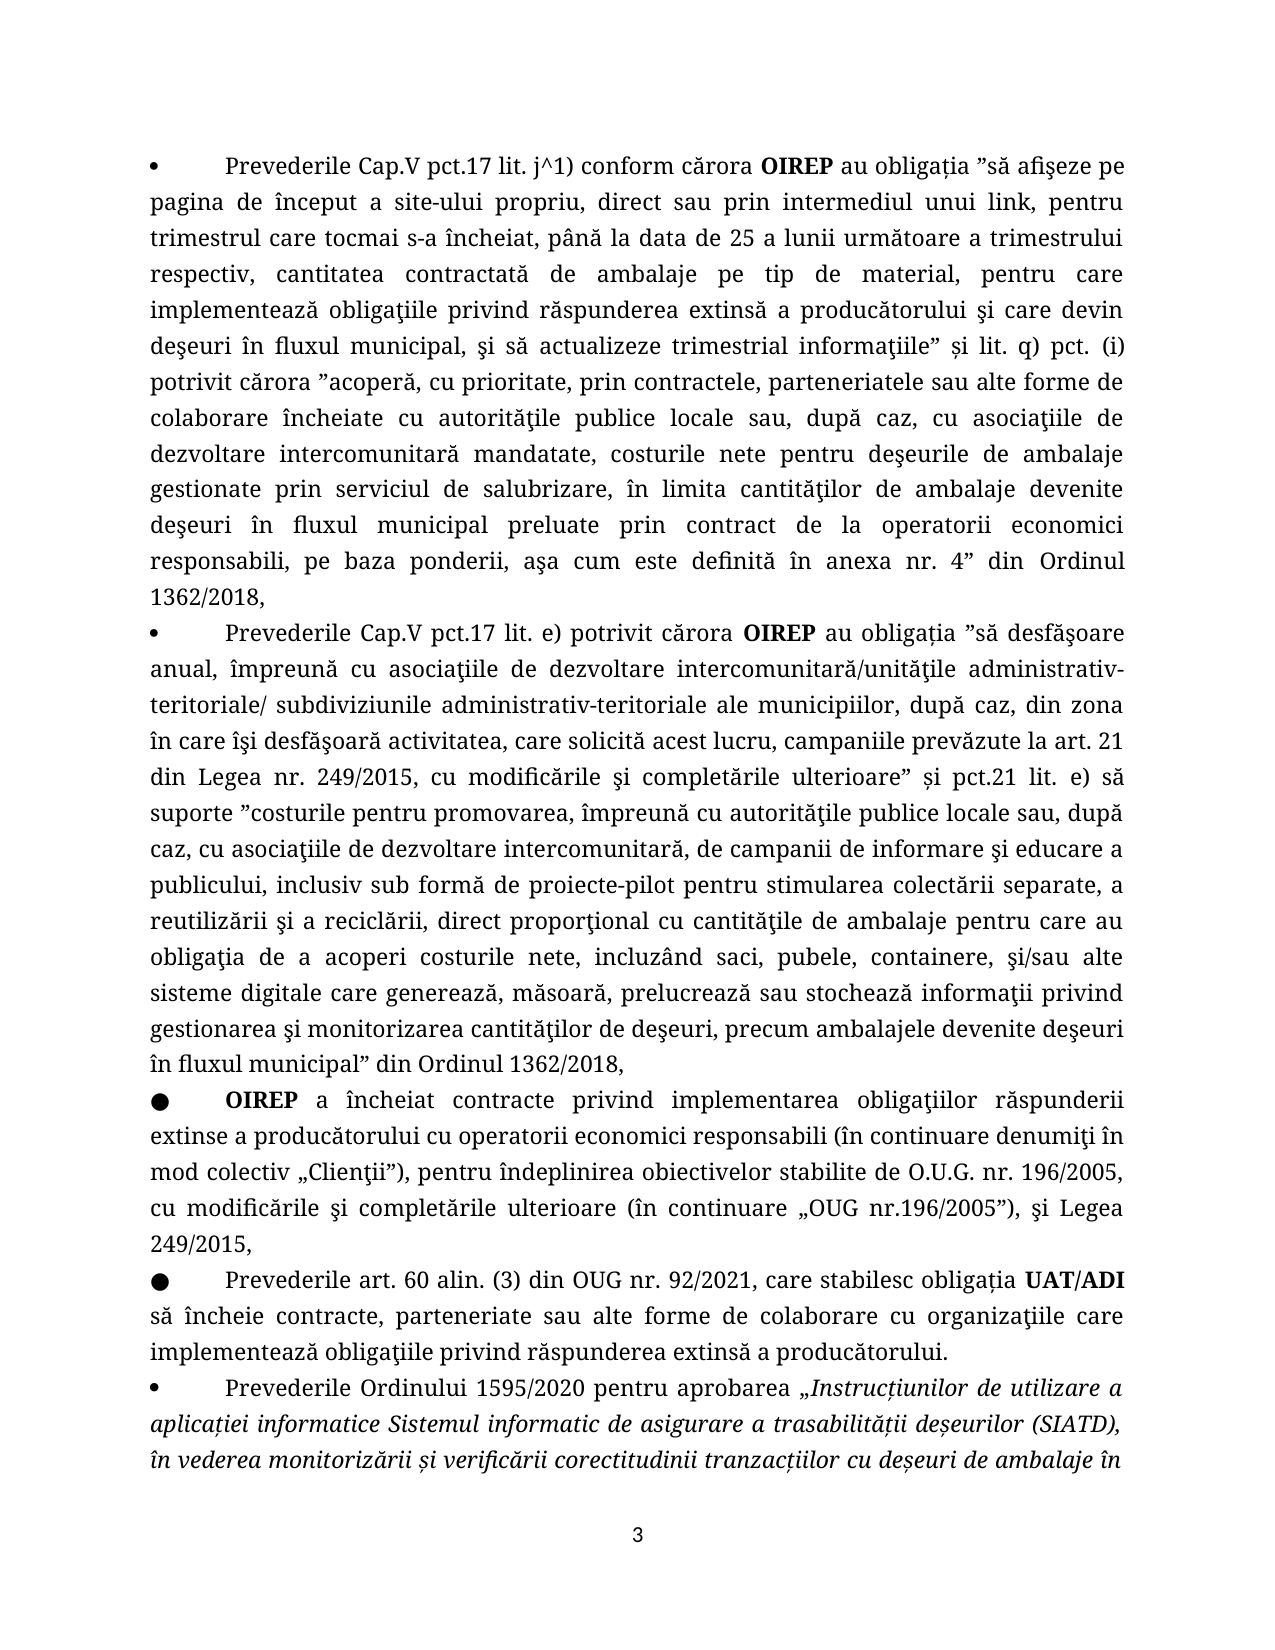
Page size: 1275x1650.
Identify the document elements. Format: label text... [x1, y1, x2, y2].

text ● OIREP a încheiat contracte privind implementarea obligaţiilor răspunderii extinse a producătorului cu operatorii economici responsabili (în continuare denumiţi în mod colectiv „Clienţii”), pentru îndeplinirea obiectivelor stabilite de O.U.G. nr. 196/2005, cu modificările şi completările ulterioare (în continuare „OUG nr.196/2005”), şi Legea 249/2015, [150, 1084, 1125, 1259]
list Prevederile Cap.V pct.17 lit. j^1) conform cărora OIREP au obligația ”să afişeze pe pagina de început a site-ului propriu, direct sau prin intermediul unui link, pentru trimestrul care tocmai s-a încheiat, până la data de 25 a lunii următoare a trimestrului respectiv, cantitatea contractată de ambalaje pe tip de material, pentru care implementează obligaţiile privind răspunderea extinsă a producătorului şi care devin deşeuri în fluxul municipal, şi să actualizeze trimestrial informaţiile” și lit. q) pct. (i) potrivit cărora ”acoperă, cu prioritate, prin contractele, parteneriatele sau alte forme de colaborare încheiate cu autorităţile publice locale sau, după caz, cu asociaţiile de dezvoltare intercomunitară mandatate, costurile nete pentru deşeurile de ambalaje gestionate prin serviciul de salubrizare, în limita cantităţilor de ambalaje devenite deşeuri în fluxul municipal preluate prin contract de la operatorii economici responsabili, pe baza ponderii, aşa cum este definită în anexa nr. 4” din Ordinul 1362/2018, [150, 150, 1125, 612]
list Prevederile Cap.V pct.17 lit. e) potrivit cărora OIREP au obligația ”să desfăşoare anual, împreună cu asociaţiile de dezvoltare intercomunitară/unităţile administrativ-teritoriale/ subdiviziunile administrativ-teritoriale ale municipiilor, după caz, din zona în care îşi desfăşoară activitatea, care solicită acest lucru, campaniile prevăzute la art. 21 din Legea nr. 249/2015, cu modificările şi completările ulterioare” și pct.21 lit. e) să suporte ”costurile pentru promovarea, împreună cu autorităţile publice locale sau, după caz, cu asociaţiile de dezvoltare intercomunitară, de campanii de informare şi educare a publicului, inclusiv sub formă de proiecte-pilot pentru stimularea colectării separate, a reutilizării şi a reciclării, direct proporţional cu cantităţile de ambalaje pentru care au obligaţia de a acoperi costurile nete, incluzând saci, pubele, containere, şi/sau alte sisteme digitale care generează, măsoară, prelucrează sau stochează informaţii privind gestionarea şi monitorizarea cantităţilor de deşeuri, precum ambalajele devenite deşeuri în fluxul municipal” din Ordinul 1362/2018, [150, 617, 1125, 1080]
text ● Prevederile art. 60 alin. (3) din OUG nr. 92/2021, care stabilesc obligația UAT/ADI să încheie contracte, parteneriate sau alte forme de colaborare cu organizaţiile care implementează obligaţiile privind răspunderea extinsă a producătorului. [150, 1264, 1125, 1367]
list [150, 1372, 1125, 1475]
